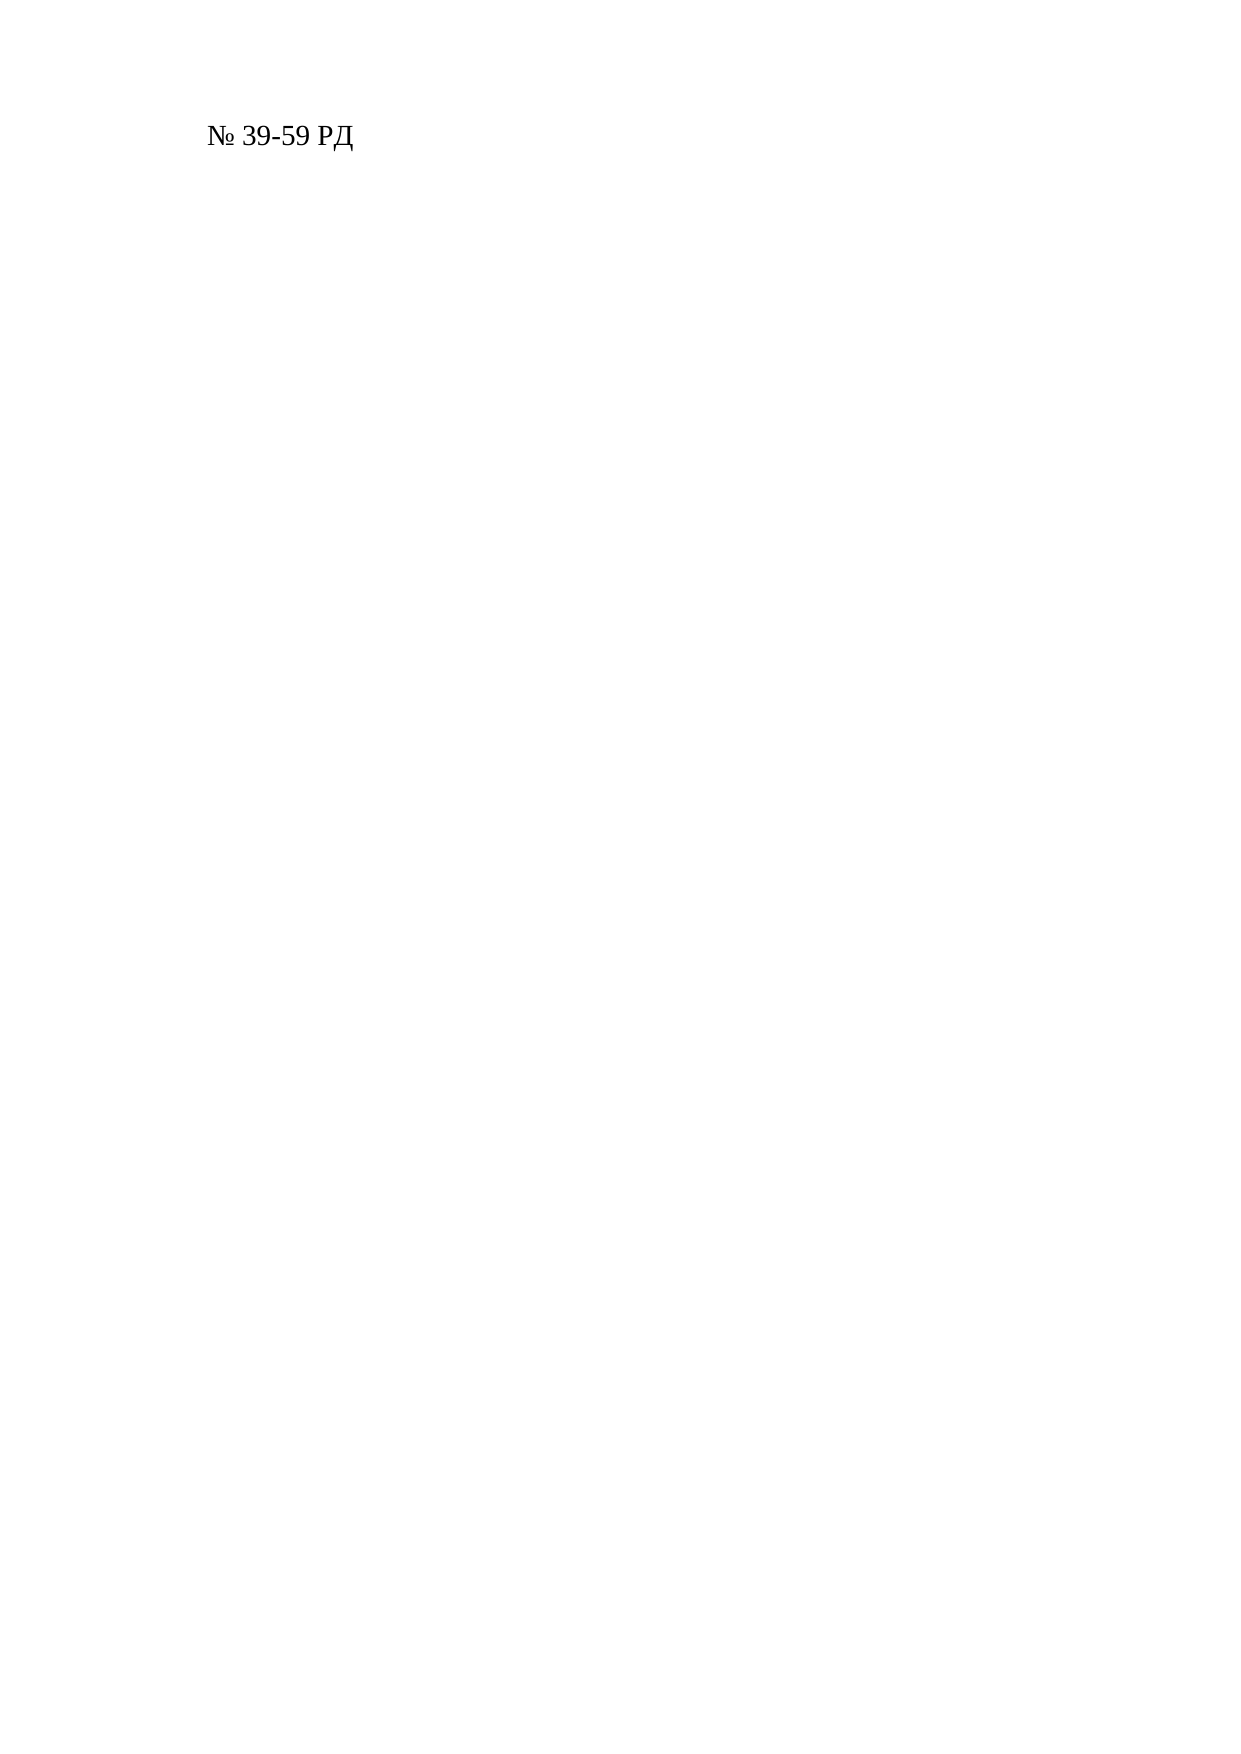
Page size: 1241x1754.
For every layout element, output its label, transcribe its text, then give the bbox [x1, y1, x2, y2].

text № 39-59 РД [207, 118, 1181, 152]
